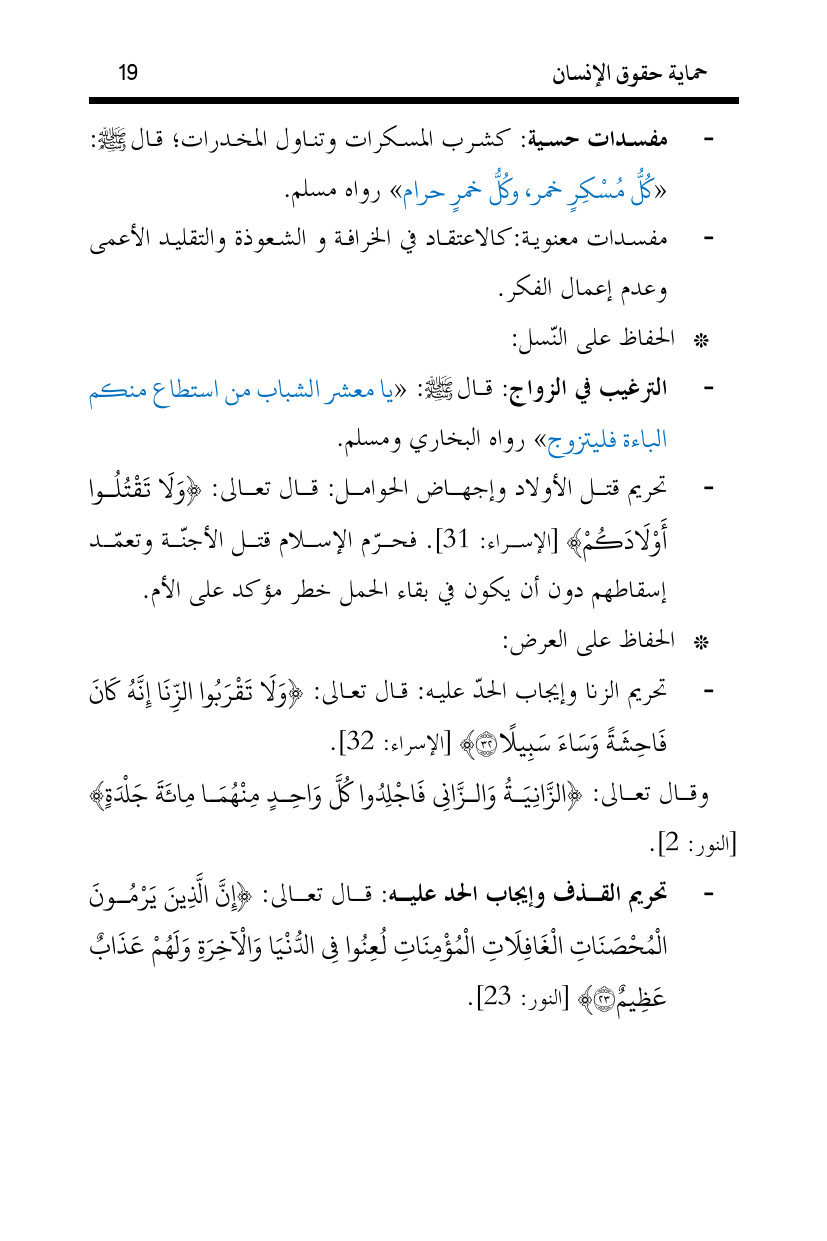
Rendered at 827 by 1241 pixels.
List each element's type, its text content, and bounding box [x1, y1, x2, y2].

list مفسدات حسية: كشرب المسكرات وتناول المخدرات؛ قال ج: «كُلُّ مُسْكِرٍ خمر، وكُلُّ خمرٍ حرام» رواه مسلم. [89, 115, 703, 215]
text وقال تعالى: ﴿الزَّانِيَةُ وَالزَّانِي فَاجْلِدُوا كُلَّ وَاحِدٍ مِنْهُمَا مِائَةَ جَلْدَةٍ﴾ [النور: 2]. [89, 768, 738, 869]
text * الحفاظ على العرض: [89, 616, 738, 666]
list مفسدات معنوية:كالاعتقاد في الخرافة و الشعوذة والتقليد الأعمى وعدم إعمال الفكر. [89, 215, 703, 314]
text * الحفاظ على النّسل: [89, 314, 738, 364]
list تحريم قتل الأولاد وإجهاض الحوامل: قال تعالى: ﴿وَلَا تَقْتُلُوا أَوْلَادَكُمْ﴾ [الإسراء: 31]. فحرّم الإسلام قتل الأجنّة وتعمّد إسقاطهم دون أن يكون في بقاء الحمل خطر مؤكد على الأم. [89, 464, 703, 616]
list تحريم الزنا وإيجاب الحدّ عليه: قال تعالى: ﴿وَلَا تَقْرَبُوا الزِّنَا إِنَّهُ كَانَ فَاحِشَةً وَسَاءَ سَبِيلًا٣٢﴾ [الإسراء: 32]. [89, 666, 703, 768]
list تحريم القذف وإيجاب الحد عليه: قال تعالى: ﴿إِنَّ الَّذِينَ يَرْمُونَ الْمُحْصَنَاتِ الْغَافِلَاتِ الْمُؤْمِنَاتِ لُعِنُوا فِي الدُّنْيَا وَالْآخِرَةِ وَلَهُمْ عَذَابٌ عَظِيمٌ٢٣﴾ [النور: 23]. [89, 869, 703, 1023]
list الترغيب في الزواج: قال ج: «يا معشر الشباب من استطاع منكم الباءة فليتزوج» رواه البخاري ومسلم. [89, 364, 703, 464]
